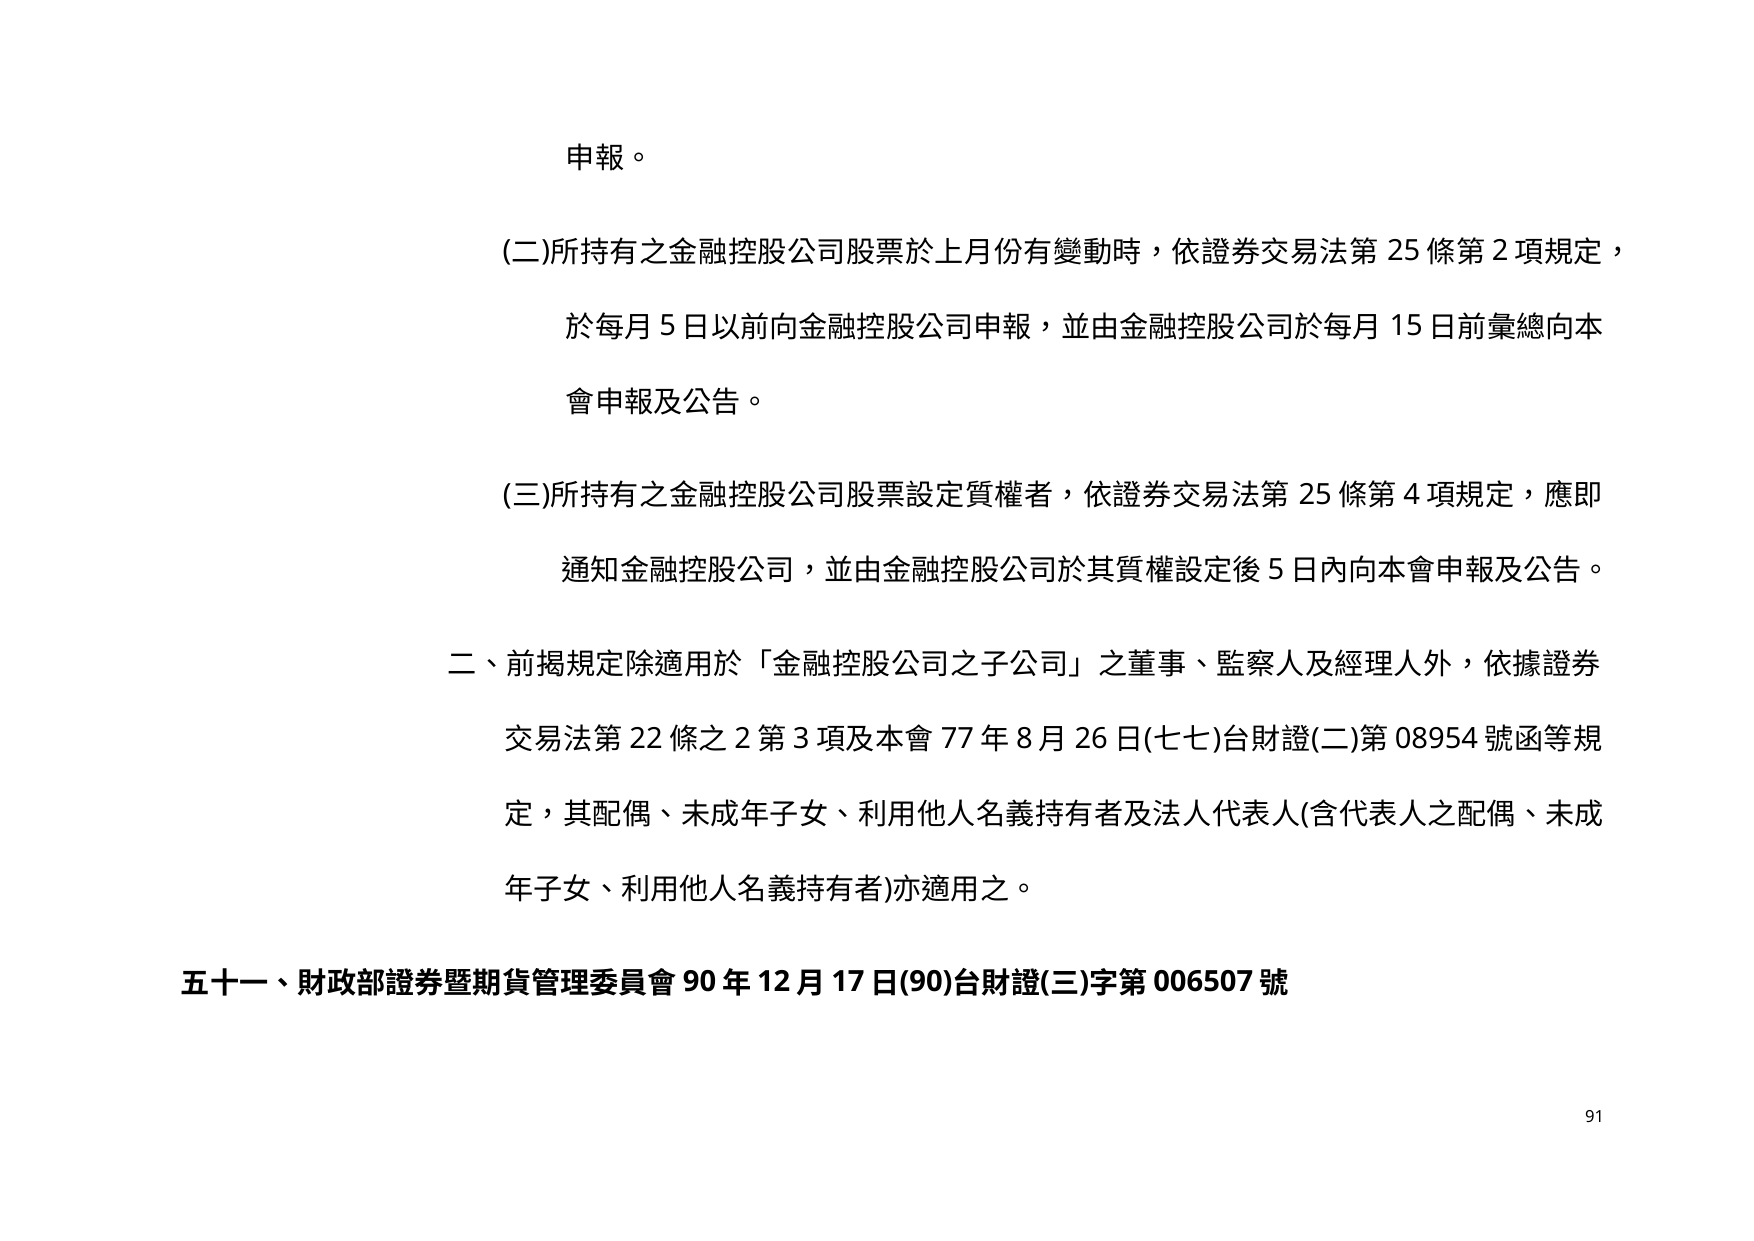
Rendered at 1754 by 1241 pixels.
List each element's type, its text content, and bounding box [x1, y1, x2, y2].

text 二、前揭規定除適用於「金融控股公司之子公司」之董事、監察人及經理人外，依據證券交易法第22條之2第3項及本會77年8月26日(七七)台財證(二)第08954號函等規定，其配偶、未成年子女、利用他人名義持有者及法人代表人(含代表人之配偶、未成年子女、利用他人名義持有者)亦適用之。 [447, 624, 1604, 924]
text (三)所持有之金融控股公司股票設定質權者，依證券交易法第25條第4項規定，應即通知金融控股公司，並由金融控股公司於其質權設定後5日內向本會申報及公告。 [503, 456, 1604, 606]
text (二)所持有之金融控股公司股票於上月份有變動時，依證券交易法第25條第2項規定，於每月5日以前向金融控股公司申報，並由金融控股公司於每月15日前彙總向本會申報及公告。 [502, 212, 1604, 437]
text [504, 118, 1604, 193]
list 財政部證券暨期貨管理委員會(90)台財證(三)字第006507號 [181, 943, 1604, 1018]
